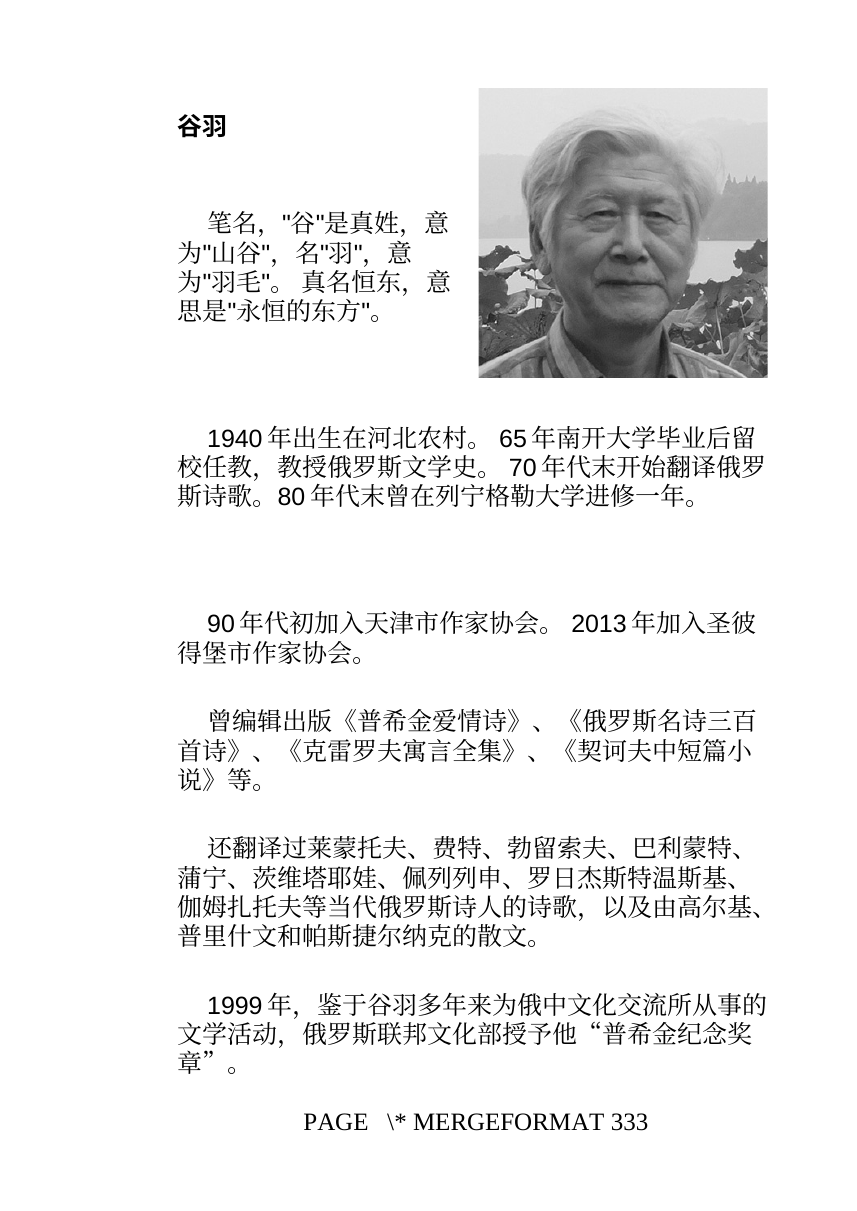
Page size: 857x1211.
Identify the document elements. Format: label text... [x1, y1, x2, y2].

text 1940年出生在河北农村。 65年南开大学毕业后留校任教，教授俄罗斯文学史。 70年代末开始翻译俄罗斯诗歌。80年代末曾在列宁格勒大学进修一年。 [177, 424, 768, 512]
text 90年代初加入天津市作家协会。 2013年加入圣彼得堡市作家协会。 [177, 609, 768, 668]
text 还翻译过莱蒙托夫、费特、勃留索夫、巴利蒙特、蒲宁、茨维塔耶娃、佩列列申、罗日杰斯特温斯基、伽姆扎托夫等当代俄罗斯诗人的诗歌，以及由高尔基、普里什文和帕斯捷尔纳克的散文。 [177, 834, 768, 951]
text 1999年，鉴于谷羽多年来为俄中文化交流所从事的文学活动，俄罗斯联邦文化部授予他“普希金纪念奖章”。 [177, 991, 768, 1078]
text 谷羽 [177, 112, 478, 141]
text 曾编辑出版《普希金爱情诗》、《俄罗斯名诗三百首诗》、《克雷罗夫寓言全集》、《契诃夫中短篇小说》等。 [177, 707, 768, 795]
text 笔名，"谷"是真姓，意为"山谷"，名"羽"，意为"羽毛"。 真名恒东，意思是"永恒的东方"。 [177, 209, 478, 326]
